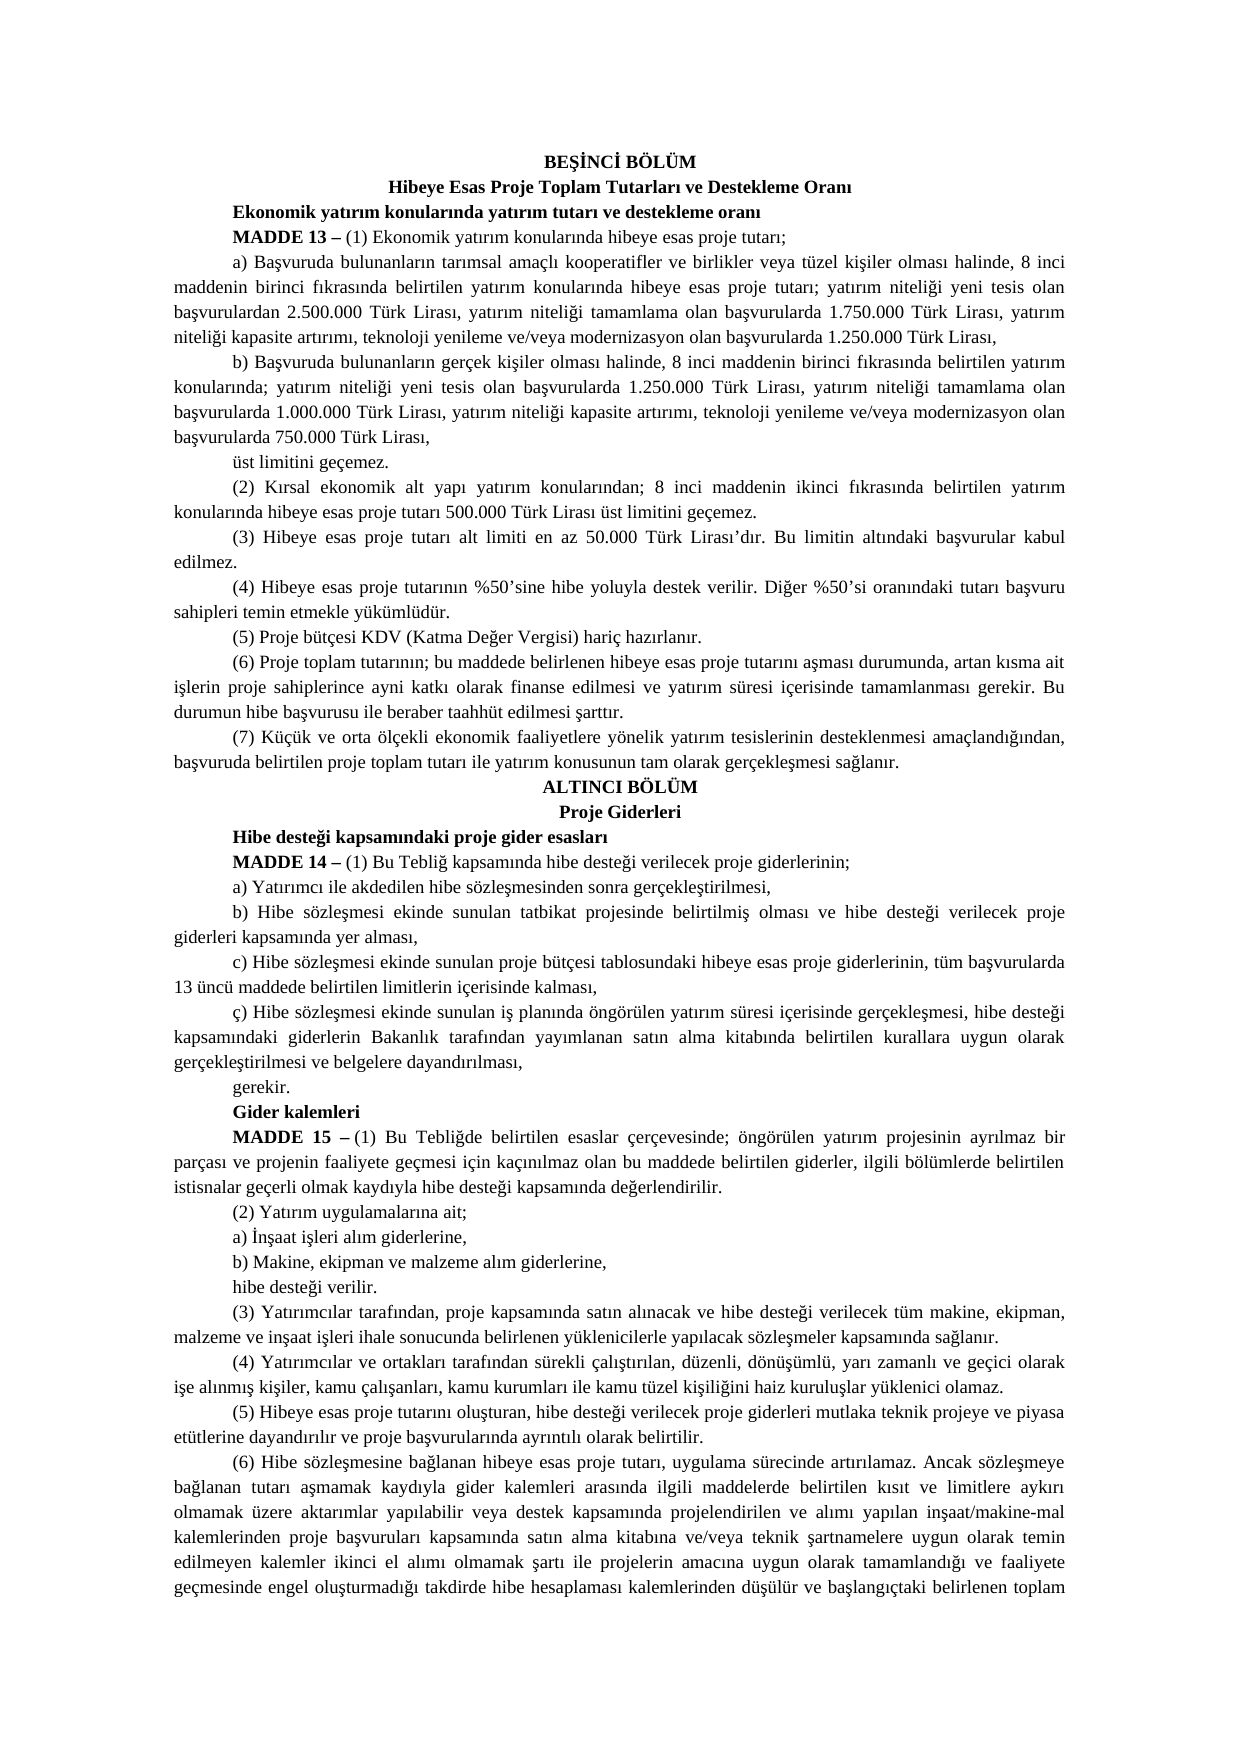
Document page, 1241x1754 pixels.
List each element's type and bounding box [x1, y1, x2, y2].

table_header [146, 148, 1094, 1598]
